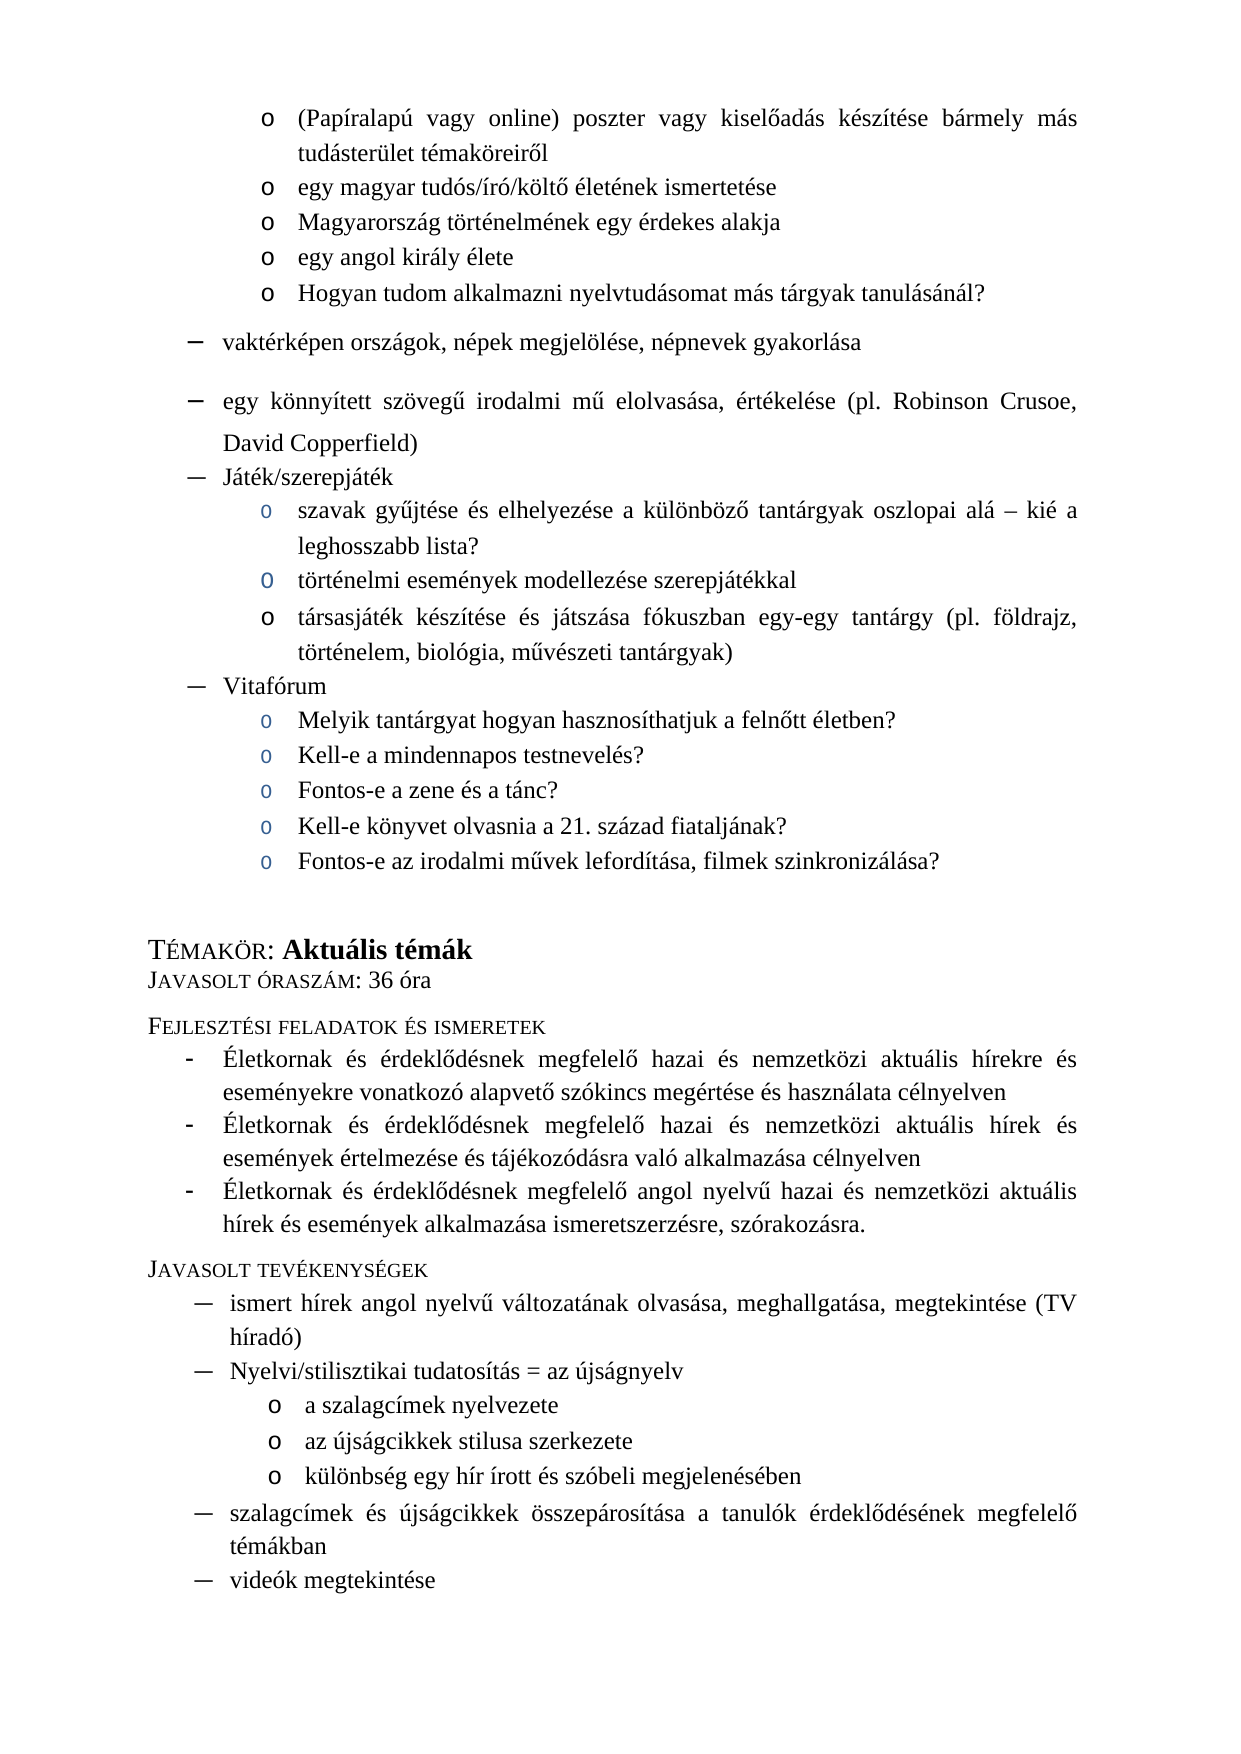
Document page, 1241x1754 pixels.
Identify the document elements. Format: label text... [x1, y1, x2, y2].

list egy magyar tudós/író/költő életének ismertetése [260, 172, 1078, 202]
list Magyarország történelmének egy érdekes alakja [260, 207, 1078, 238]
list szalagcímek és újságcikkek összepárosítása a tanulók érdeklődésének megfelelő témákban [192, 1497, 1078, 1560]
list vaktérképen országok, népek megjelölése, népnevek gyakorlása [185, 313, 1078, 364]
list Vitafórum [185, 670, 1078, 700]
text Témakör: Aktuális témák [148, 932, 1078, 965]
text Javasolt tevékenységek [148, 1254, 1078, 1283]
list történelmi események modellezése szerepjátékkal [260, 564, 1078, 597]
list szavak gyűjtése és elhelyezése a különböző tantárgyak oszlopai alá – kié a leghosszabb lista? [260, 496, 1078, 559]
list ismert hírek angol nyelvű változatának olvasása, meghallgatása, megtekintése (TV híradó) [192, 1288, 1078, 1351]
list Fontos-e a zene és a tánc? [260, 776, 1078, 806]
list egy könnyített szövegű irodalmi mű elolvasása, értékelése (pl. Robinson Crusoe, David Copperfield) [185, 372, 1078, 456]
list az újságcikkek stilusa szerkezete [267, 1426, 1078, 1457]
list a szalagcímek nyelvezete [267, 1390, 1078, 1421]
list videók megtekintése [192, 1564, 1078, 1595]
list egy angol király élete [260, 242, 1078, 273]
list Kell-e a mindennapos testnevelés? [260, 740, 1078, 771]
list Melyik tantárgyat hogyan hasznosíthatjuk a felnőtt életben? [260, 705, 1078, 736]
subtitle Fejlesztési feladatok és ismeretek [148, 1011, 1078, 1040]
list Játék/szerepjáték [185, 461, 1078, 491]
list Hogyan tudom alkalmazni nyelvtudásomat más tárgyak tanulásánál? [260, 278, 1078, 309]
list (Papíralapú vagy online) poszter vagy kiselőadás készítése bármely más tudásterület témaköreiről [260, 103, 1078, 167]
list Fontos-e az irodalmi művek lefordítása, filmek szinkronizálása? [260, 846, 1078, 877]
list Életkornak és érdeklődésnek megfelelő angol nyelvű hazai és nemzetközi aktuális hírek és események alkalmazása ismeretszerzésre, szórakozásra. [185, 1176, 1078, 1238]
list társasjáték készítése és játszása fókuszban egy-egy tantárgy (pl. földrajz, történelem, biológia, művészeti tantárgyak) [260, 602, 1078, 666]
text Javasolt óraszám: 36 óra [148, 965, 1078, 994]
list különbség egy hír írott és szóbeli megjelenésében [267, 1461, 1078, 1492]
list Életkornak és érdeklődésnek megfelelő hazai és nemzetközi aktuális hírek és események értelmezése és tájékozódásra való alkalmazása célnyelven [185, 1110, 1078, 1172]
list Nyelvi/stilisztikai tudatosítás = az újságnyelv [192, 1355, 1078, 1386]
list Kell-e könyvet olvasnia a 21. század fiataljának? [260, 811, 1078, 842]
list Életkornak és érdeklődésnek megfelelő hazai és nemzetközi aktuális hírekre és eseményekre vonatkozó alapvető szókincs megértése és használata célnyelven [185, 1044, 1078, 1106]
